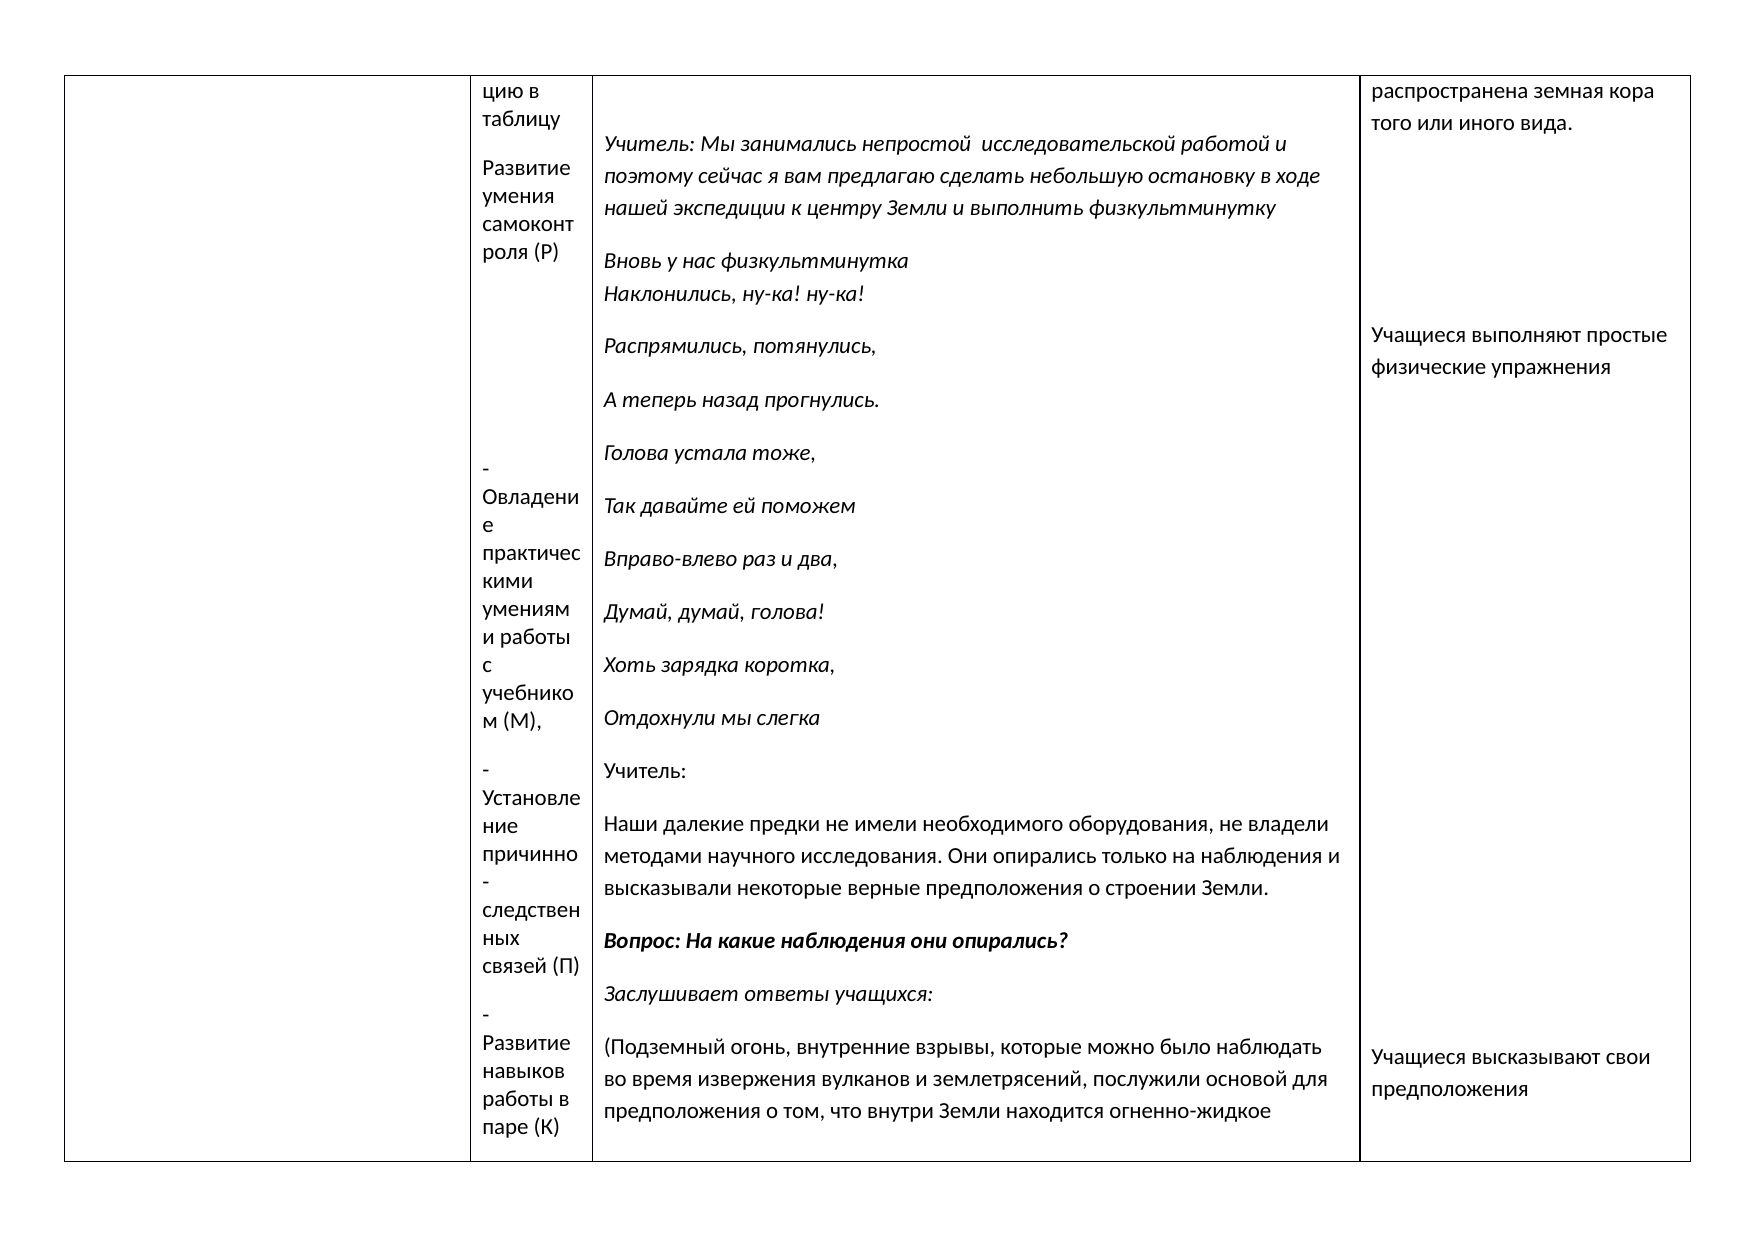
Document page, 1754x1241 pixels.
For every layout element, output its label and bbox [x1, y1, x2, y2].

table_cell [65, 76, 470, 1161]
table_cell [471, 76, 592, 1161]
table_cell [1361, 76, 1690, 1161]
table_cell [593, 76, 1359, 1161]
